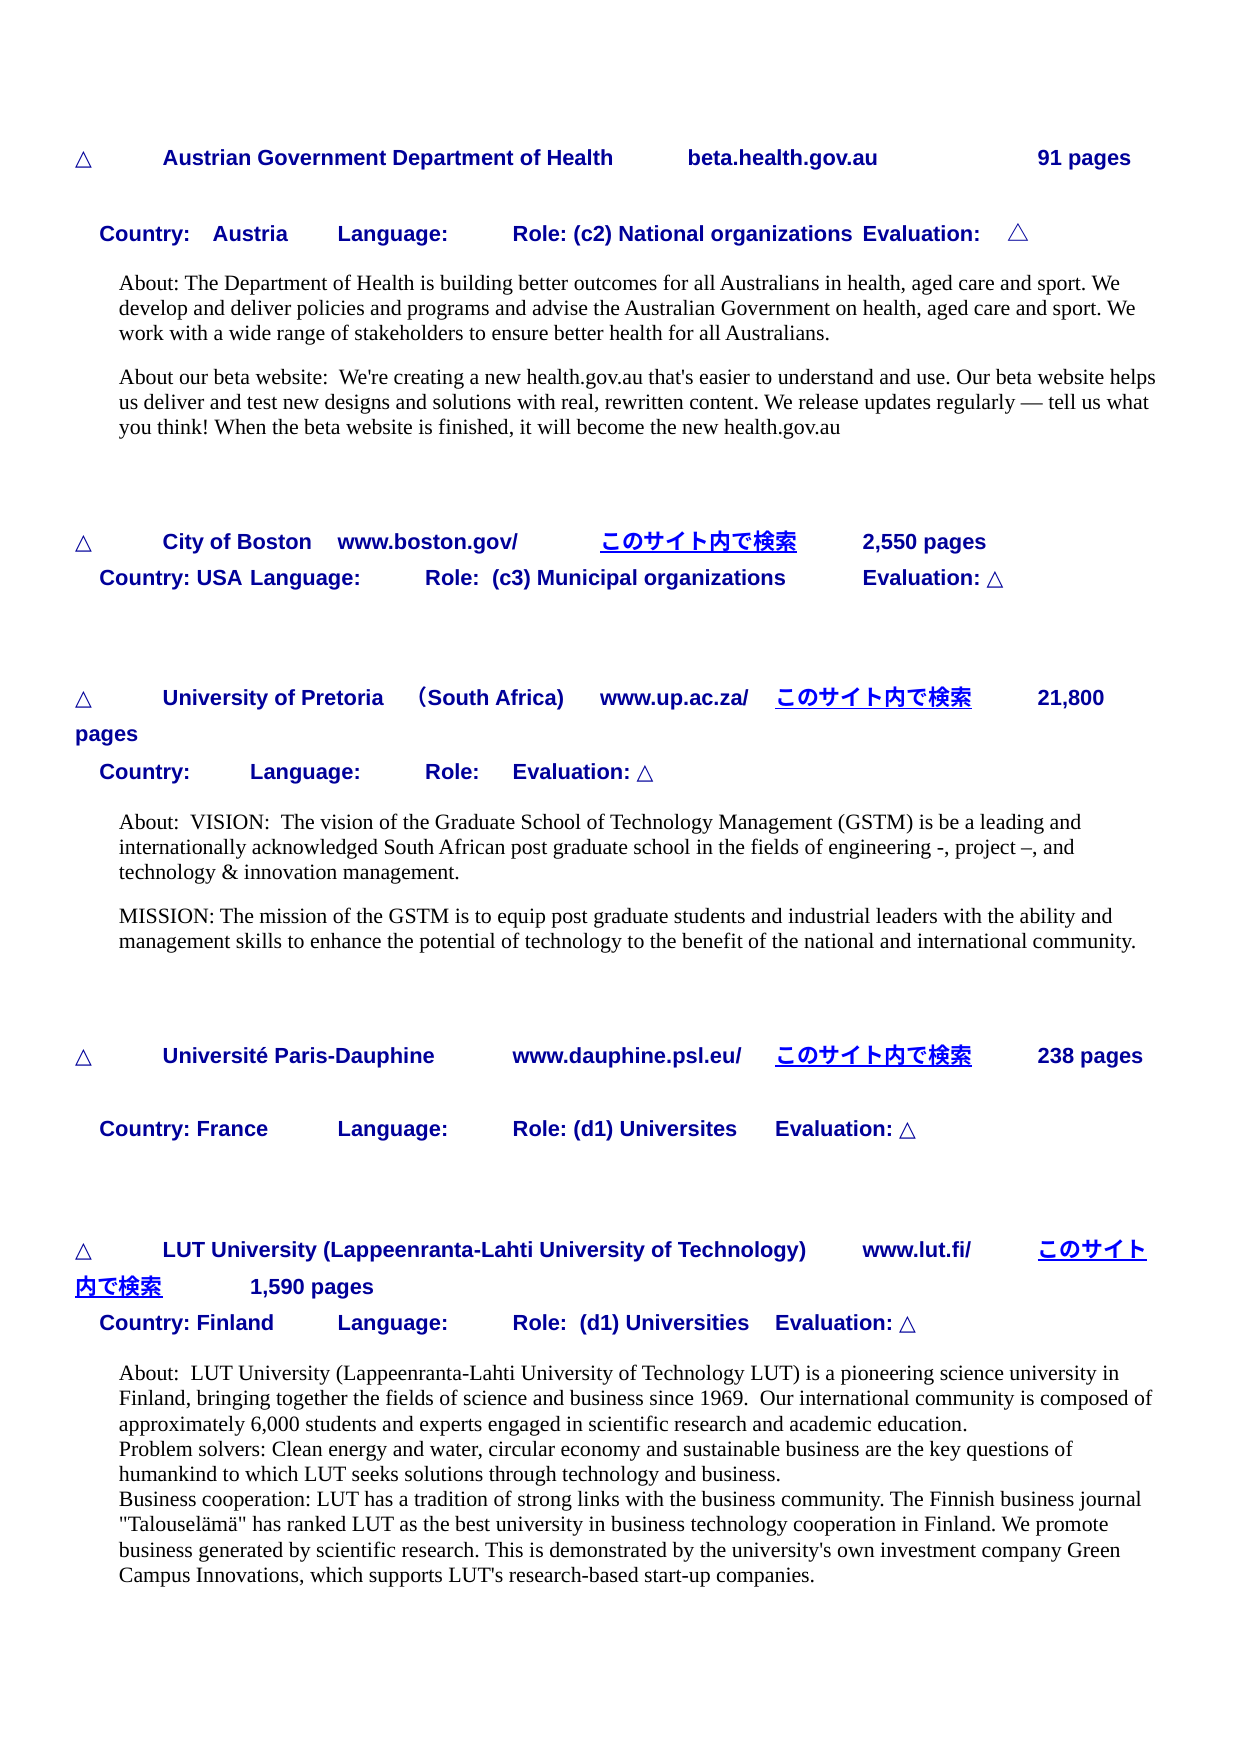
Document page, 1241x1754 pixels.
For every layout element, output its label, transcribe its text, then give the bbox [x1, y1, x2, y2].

text About our beta website: We're creating a new health.gov.au that's easier to understand and use. Our beta website helps us deliver and test new designs and solutions with real, rewritten content. We release updates regularly — tell us what you think! When the beta website is finished, it will become the new health.gov.au [119, 364, 1165, 439]
subtitle △ University of Pretoria （South Africa) www.up.ac.za/ このサイト内で検索 21,800 pages Country: Language: Role: Evaluation: △ [75, 677, 1165, 790]
text About: LUT University (Lappeenranta-Lahti University of Technology LUT) is a pioneering science university in Finland, bringing together the fields of science and business since 1969. Our international community is composed of approximately 6,000 students and experts engaged in scientific research and academic education. Problem solvers: Clean energy and water, circular economy and sustainable business are the key questions of humankind to which LUT seeks solutions through technology and business. Business cooperation: LUT has a tradition of strong links with the business community. The Finnish business journal "Talouselämä" has ranked LUT as the best university in business technology cooperation in Finland. We promote business generated by scientific research. This is demonstrated by the university's own investment company Green Campus Innovations, which supports LUT's research-based start-up companies. [119, 1360, 1165, 1587]
subtitle △ LUT University (Lappeenranta-Lahti University of Technology) www.lut.fi/ このサイト内で検索 1,590 pages Country: Finland Language: Role: (d1) Universities Evaluation: △ [75, 1229, 1165, 1341]
subtitle △ Université Paris-Dauphine www.dauphine.psl.eu/ このサイト内で検索 238 pages Country: France Language: Role: (d1) Universites Evaluation: △ [75, 1035, 1165, 1147]
subtitle △ Austrian Government Department of Health beta.health.gov.au 91 pages Country: Austria Language: Role: (c2) National organizations Evaluation: △ [75, 138, 1165, 251]
text About: VISION: The vision of the Graduate School of Technology Management (GSTM) is be a leading and internationally acknowledged South African post graduate school in the fields of engineering -, project –, and technology & innovation management. [119, 809, 1165, 884]
subtitle △ City of Boston www.boston.gov/ このサイト内で検索 2,550 pages Country: USA Language: Role: (c3) Municipal organizations Evaluation: △ [75, 521, 1165, 596]
text About: The Department of Health is building better outcomes for all Australians in health, aged care and sport. We develop and deliver policies and programs and advise the Australian Government on health, aged care and sport. We work with a wide range of stakeholders to ensure better health for all Australians. [119, 269, 1165, 345]
text MISSION: The mission of the GSTM is to equip post graduate students and industrial leaders with the ability and management skills to enhance the potential of technology to the benefit of the national and international community. [119, 903, 1165, 953]
